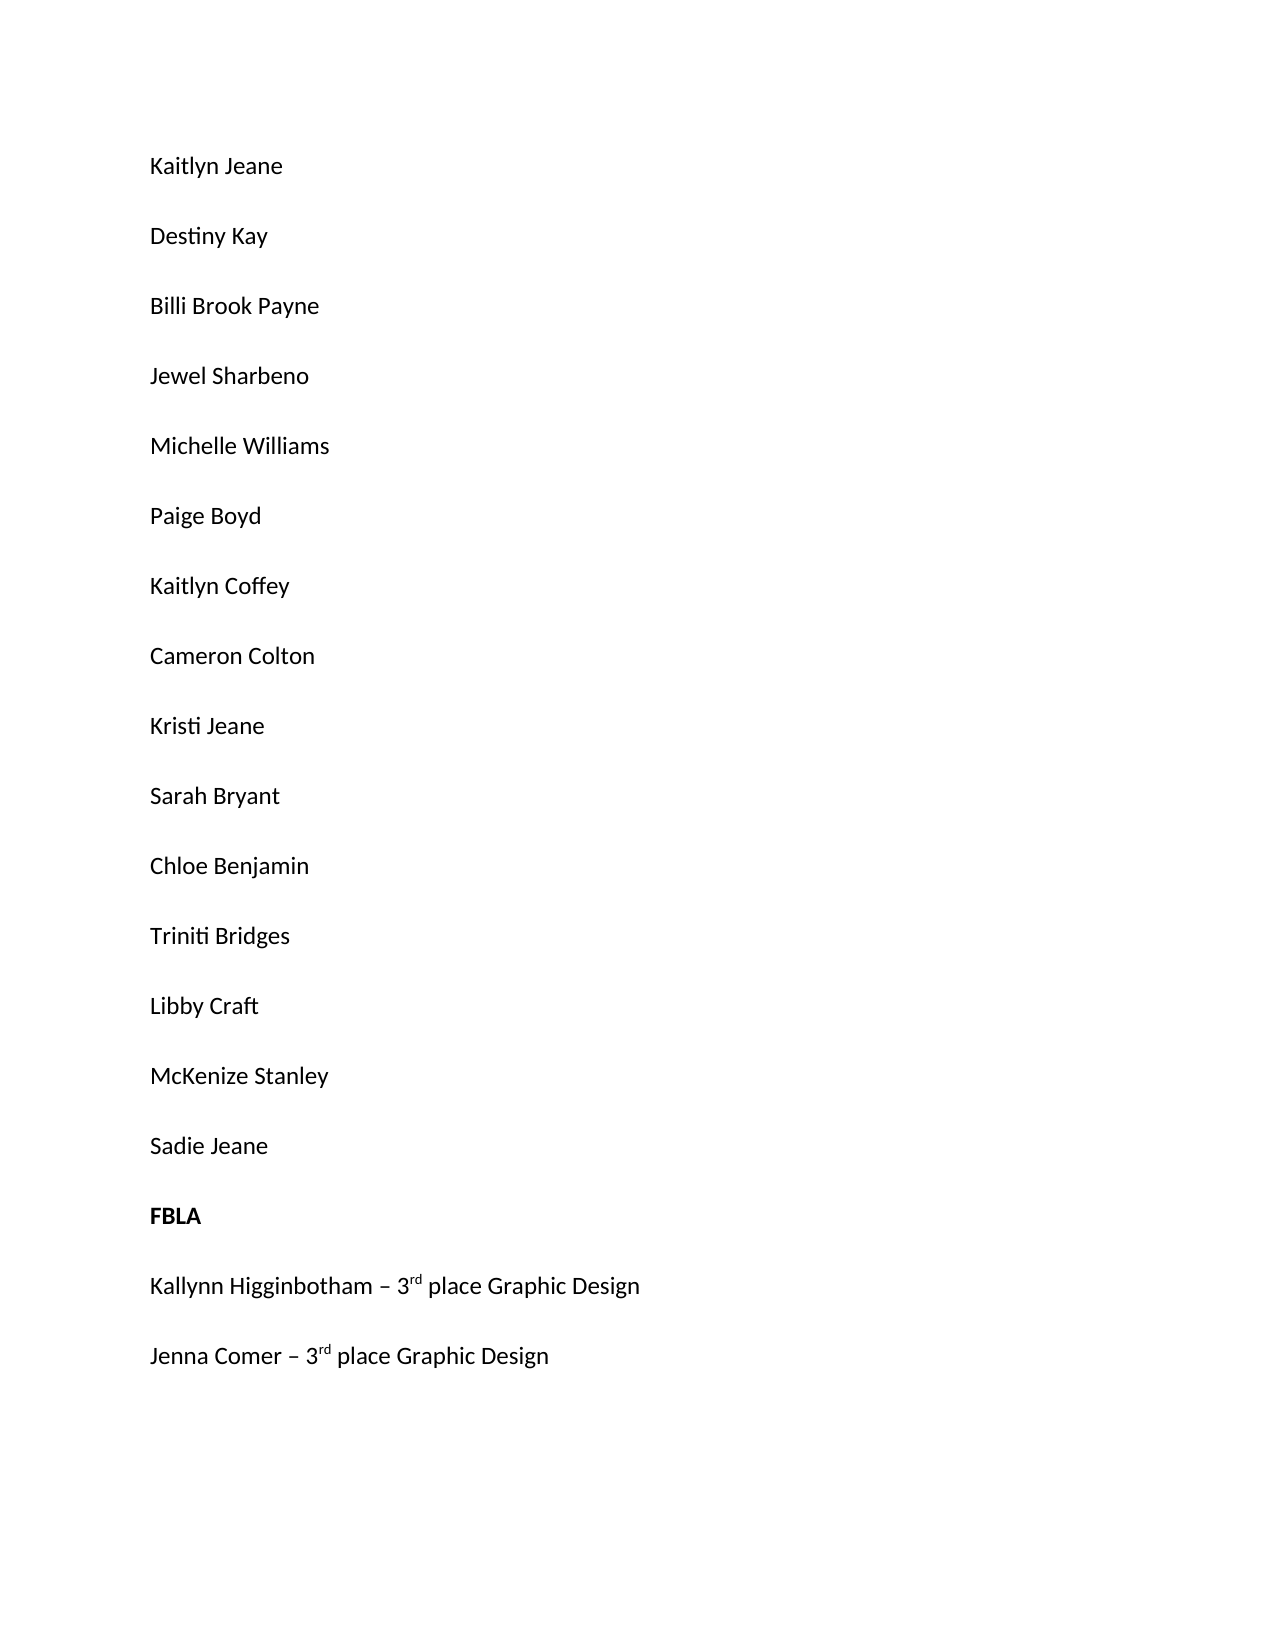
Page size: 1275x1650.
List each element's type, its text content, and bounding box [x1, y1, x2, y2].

text Cameron Colton [150, 640, 1125, 671]
text Kristi Jeane [150, 710, 1125, 741]
text Michelle Williams [150, 430, 1125, 461]
text Kallynn Higginbotham – 3rd place Graphic Design [150, 1270, 1125, 1301]
text Billi Brook Payne [150, 290, 1125, 321]
text Kaitlyn Jeane [150, 150, 1125, 181]
text Triniti Bridges [150, 920, 1125, 951]
text Sadie Jeane [150, 1130, 1125, 1161]
text Jenna Comer – 3rd place Graphic Design [150, 1340, 1125, 1371]
text Destiny Kay [150, 220, 1125, 251]
text Sarah Bryant [150, 780, 1125, 811]
text McKenize Stanley [150, 1060, 1125, 1091]
text Chloe Benjamin [150, 850, 1125, 881]
text FBLA [150, 1200, 1125, 1231]
text Libby Craft [150, 990, 1125, 1021]
text Jewel Sharbeno [150, 360, 1125, 391]
text Kaitlyn Coffey [150, 570, 1125, 601]
text Paige Boyd [150, 500, 1125, 531]
